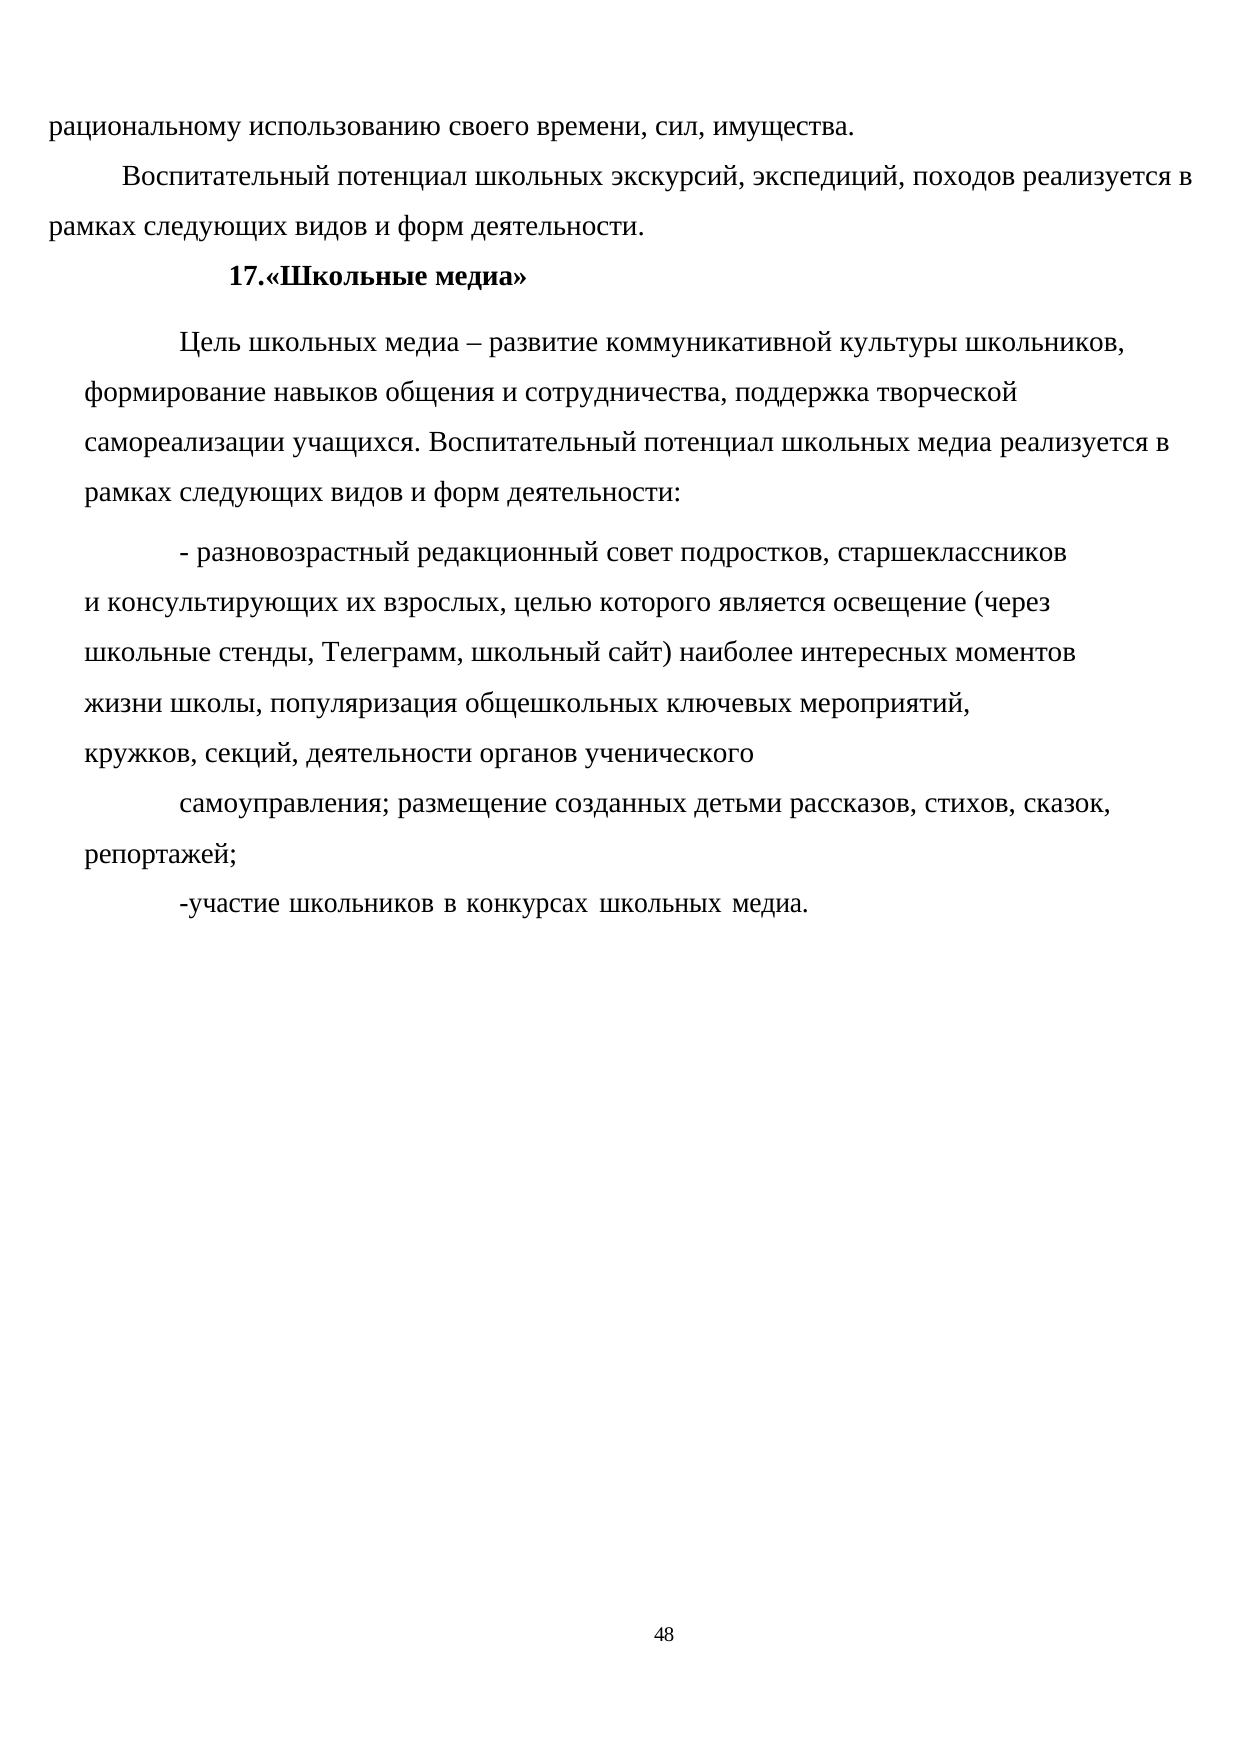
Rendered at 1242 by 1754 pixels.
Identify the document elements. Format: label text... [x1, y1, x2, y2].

list разновозрастный редакционный совет подростков, старшеклассников и консультирующих их взрослых, целью которого является освещение (через школьные стенды, Телеграмм, школьный сайт) наиболее интересных моментов жизни школы, популяризация общешкольных ключевых мероприятий, кружков, секций, деятельности органов ученического [84, 534, 1085, 769]
text самореализации учащихся. Воспитательный потенциал школьных медиа реализуется в рамках следующих видов и форм деятельности: [84, 424, 1221, 508]
text Воспитательный потенциал школьных экскурсий, экспедиций, походов реализуется в рамках следующих видов и форм деятельности. [48, 158, 1221, 241]
text -участие школьников в конкурсах школьных медиа. [179, 886, 1221, 919]
text рациональному использованию своего времени, сил, имущества. [48, 108, 1221, 141]
text Цель школьных медиа – развитие коммуникативной культуры школьников, формирование навыков общения и сотрудничества, поддержка творческой [84, 324, 1221, 408]
list «Школьные медиа» [228, 258, 1221, 291]
text самоуправления; размещение созданных детьми рассказов, стихов, сказок, репортажей; [84, 786, 1221, 869]
